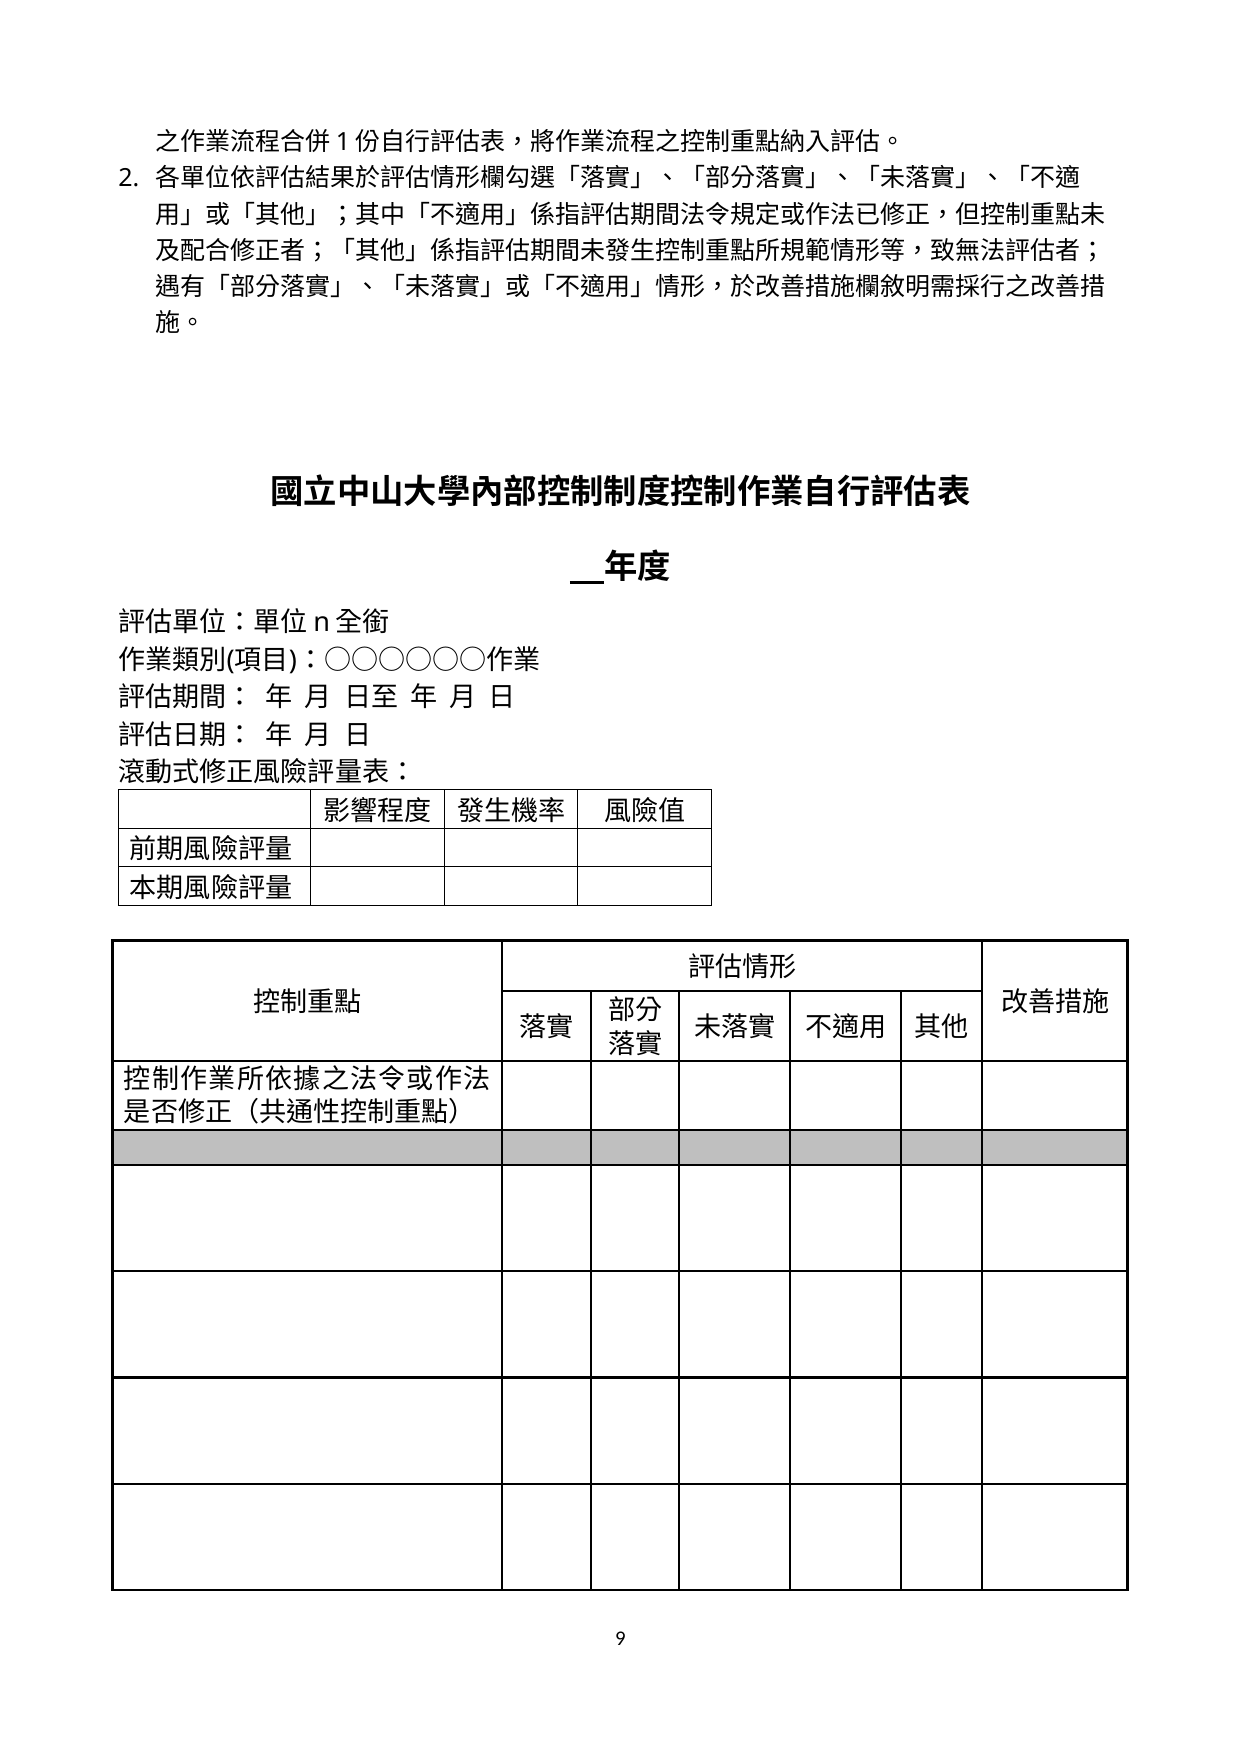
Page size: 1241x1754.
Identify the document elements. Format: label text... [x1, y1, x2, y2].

table_cell 落實 [503, 992, 590, 1060]
table_cell [114, 1272, 501, 1376]
table_cell [592, 1131, 678, 1164]
table_header [119, 790, 310, 828]
table_cell [902, 1272, 981, 1376]
table_cell [680, 1062, 789, 1128]
table_cell 前期風險評量 [119, 829, 310, 866]
table_cell [680, 1485, 789, 1589]
table_cell [791, 1062, 900, 1128]
table_cell 控制作業所依據之法令或作法是否修正（共通性控制重點） [114, 1062, 501, 1128]
table_cell [983, 1131, 1126, 1164]
table_cell [114, 1166, 501, 1270]
table_cell [791, 1272, 900, 1376]
text 年度 [118, 527, 1122, 602]
table_cell [503, 1272, 590, 1376]
table_cell [114, 1485, 501, 1589]
list 各單位依評估結果於評估情形欄勾選「落實」、「部分落實」、「未落實」、「不適用」或「其他」；其中「不適用」係指評估期間法令規定或作法已修正，但控制重點未及配合修正者；「其他」係指評估期間未發生控制重點所規範情形等，致無法評估者；遇有「部分落實」、「未落實」或「不適用」情形，於改善措施欄敘明需採行之改善措施。 [118, 158, 1122, 339]
text 評估單位：單位n全銜 [118, 602, 1122, 639]
table_cell [791, 1131, 900, 1164]
table_cell [983, 1485, 1126, 1589]
table_header 發生機率 [445, 790, 577, 828]
table_header 風險值 [578, 790, 711, 828]
table_cell [902, 1131, 981, 1164]
table_header 改善措施 [983, 942, 1126, 1060]
table_header 影響程度 [311, 790, 444, 828]
text 評估期間： 年 月 日至 年 月 日 [118, 677, 1122, 714]
table_cell 不適用 [791, 992, 900, 1060]
table_cell 部分落實 [592, 992, 678, 1060]
table_cell [114, 1379, 501, 1483]
table_cell [983, 1166, 1126, 1270]
table_cell [902, 1485, 981, 1589]
table_cell [503, 1166, 590, 1270]
table_cell [680, 1379, 789, 1483]
text 評估日期： 年 月 日 [118, 714, 1122, 752]
table_cell [791, 1485, 900, 1589]
table_cell [592, 1272, 678, 1376]
table_cell [592, 1166, 678, 1270]
table_cell [902, 1062, 981, 1128]
text 國立中山大學內部控制制度控制作業自行評估表 [118, 452, 1122, 527]
table_cell [592, 1062, 678, 1128]
table_header 評估情形 [503, 942, 981, 990]
table_cell [445, 867, 577, 905]
text 作業類別(項目)：○○○○○○作業 [118, 639, 1122, 677]
table_cell [791, 1166, 900, 1270]
table_cell [983, 1379, 1126, 1483]
table_cell [503, 1485, 590, 1589]
table_cell [311, 867, 444, 905]
table_cell [902, 1379, 981, 1483]
table_cell 其他 [902, 992, 981, 1060]
table_cell [592, 1379, 678, 1483]
table_cell [680, 1166, 789, 1270]
table_cell 本期風險評量 [119, 867, 310, 905]
table_cell [791, 1379, 900, 1483]
table_cell [578, 829, 711, 866]
table_cell [311, 829, 444, 866]
table_cell [114, 1131, 501, 1164]
table_cell [680, 1272, 789, 1376]
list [118, 122, 1122, 158]
text 滾動式修正風險評量表： [118, 752, 1001, 789]
table_cell [902, 1166, 981, 1270]
table_cell [503, 1379, 590, 1483]
table_cell [503, 1062, 590, 1128]
table_cell [445, 829, 577, 866]
table_cell [983, 1062, 1126, 1128]
table_cell [983, 1272, 1126, 1376]
table_cell [680, 1131, 789, 1164]
table_cell [503, 1131, 590, 1164]
table_cell [592, 1485, 678, 1589]
table_cell 未落實 [680, 992, 789, 1060]
table_cell [578, 867, 711, 905]
table_header 控制重點 [114, 942, 501, 1060]
